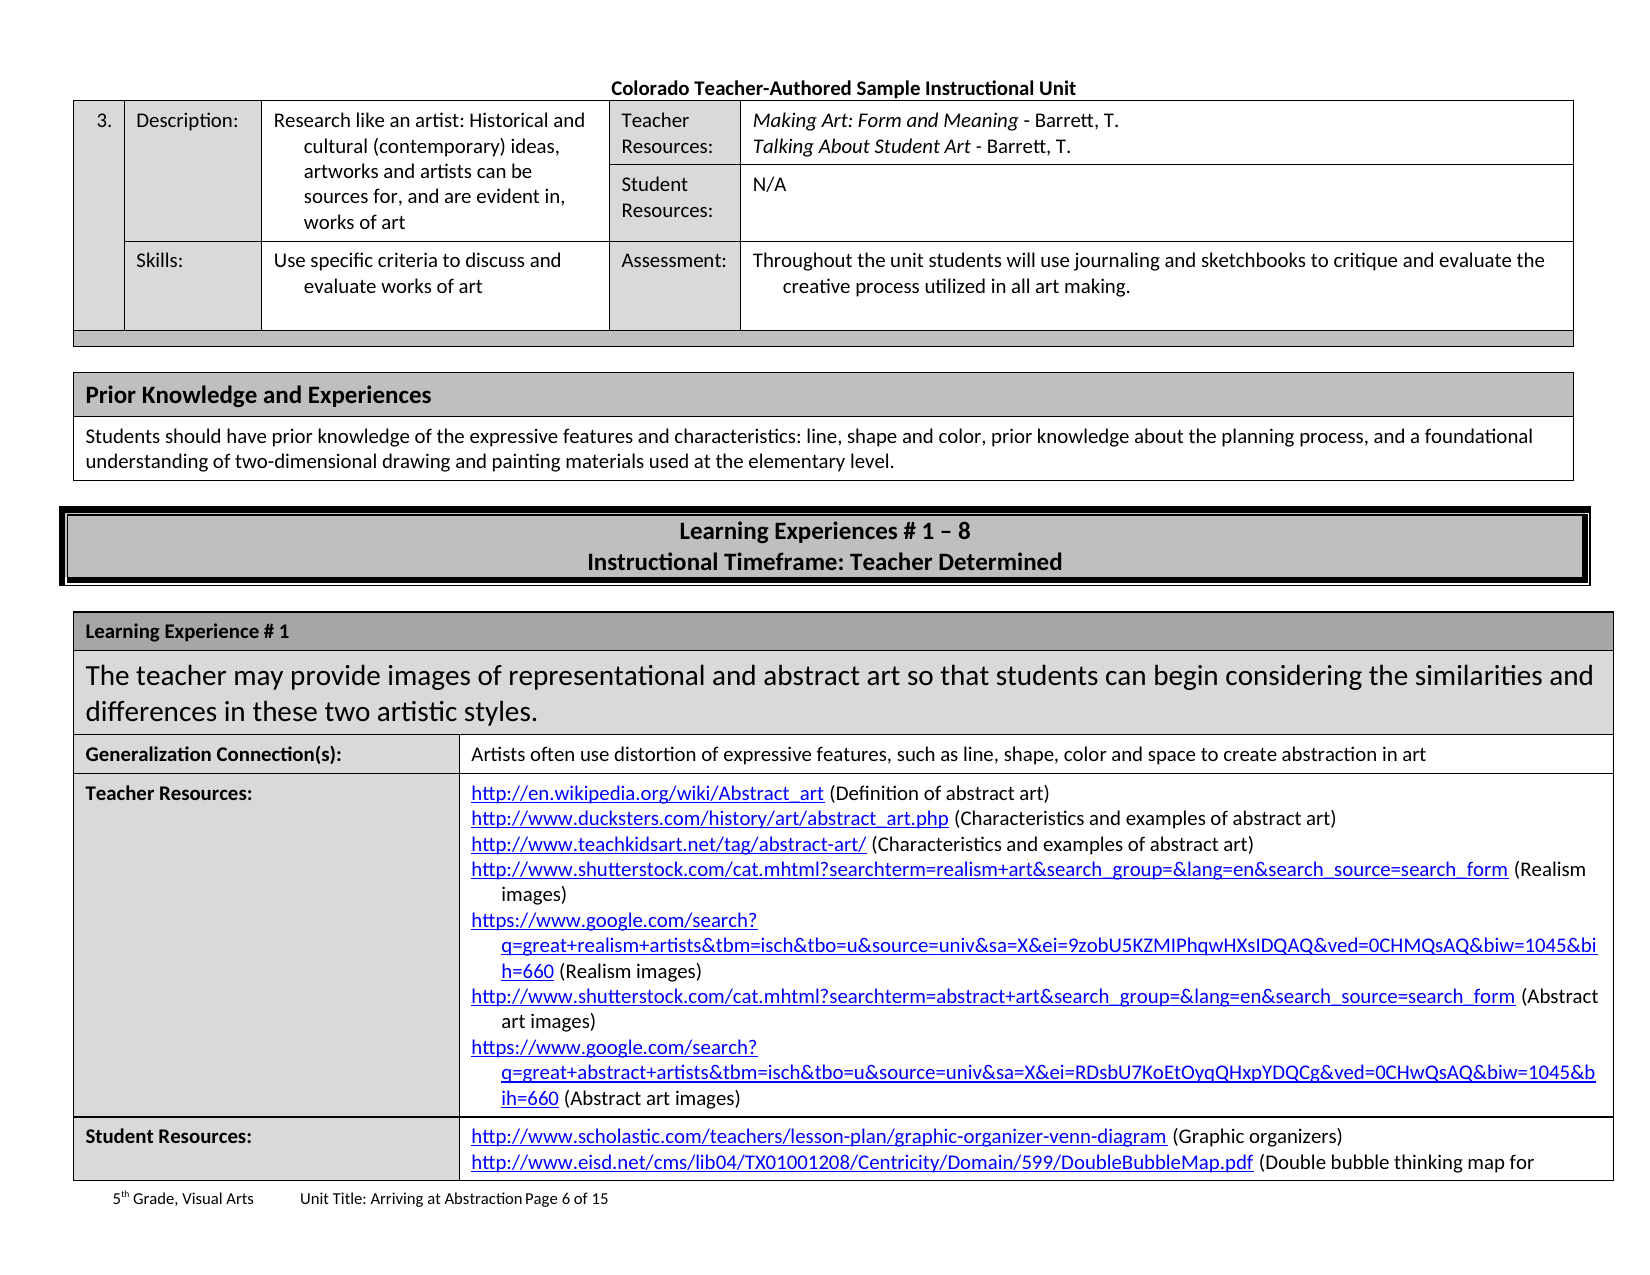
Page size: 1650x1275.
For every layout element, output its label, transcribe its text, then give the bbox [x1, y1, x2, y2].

table_cell 3. [74, 101, 124, 330]
table_header Learning Experience # 1 [74, 613, 1613, 650]
table_cell N/A [741, 165, 1573, 241]
table_cell Students should have prior knowledge of the expressive features and characteristics: line, shape and color, prior knowledge about the planning process, and a foundational understanding of two-dimensional drawing and painting materials used at the elementary level. [74, 417, 1573, 480]
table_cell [460, 1118, 1613, 1180]
table_header Prior Knowledge and Experiences [74, 373, 1573, 416]
table_cell Student Resources: [74, 1118, 459, 1180]
table_cell Description: [125, 101, 261, 241]
table_cell Research like an artist: Historical and cultural (contemporary) ideas, artworks and artists can be sources for, and are evident in, works of art [262, 101, 609, 241]
table_header Learning Experiences # 1 – 8 Instructional Timeframe: Teacher Determined [68, 516, 1582, 577]
table_cell Skills: [125, 242, 261, 330]
table_cell The teacher may provide images of representational and abstract art so that students can begin considering the similarities and differences in these two artistic styles. [74, 651, 1613, 734]
table_cell Throughout the unit students will use journaling and sketchbooks to critique and evaluate the creative process utilized in all art making. [741, 242, 1573, 330]
table_cell Assessment: [610, 242, 740, 330]
table_cell http://en.wikipedia.org/wiki/Abstract_art (Definition of abstract art) http://www.ducksters.com/history/art/abstract_art.php (Characteristics and examples of abstract art) http://www.teachkidsart.net/tag/abstract-art/ (Characteristics and examples of abstract art) http://www.shutterstock.com/cat.mhtml?searchterm=realism+art&search_group=&lang=en&search_source=search_form (Realism images) https://www.google.com/search?q=great+realism+artists&tbm=isch&tbo=u&source=univ&sa=X&ei=9zobU5KZMIPhqwHXsIDQAQ&ved=0CHMQsAQ&biw=1045&bih=660 (Realism images) http://www.shutterstock.com/cat.mhtml?searchterm=abstract+art&search_group=&lang=en&search_source=search_form (Abstract art images) https://www.google.com/search?q=great+abstract+artists&tbm=isch&tbo=u&source=univ&sa=X&ei=RDsbU7KoEtOyqQHxpYDQCg&ved=0CHwQsAQ&biw=1045&bih=660 (Abstract art images) [460, 774, 1613, 1116]
table_cell Teacher Resources: [610, 101, 740, 164]
table_cell Use specific criteria to discuss and evaluate works of art [262, 242, 609, 330]
table_cell [74, 331, 1573, 346]
table_cell Generalization Connection(s): [74, 735, 459, 773]
table_cell Teacher Resources: [74, 774, 459, 1116]
table_cell Artists often use distortion of expressive features, such as line, shape, color and space to create abstraction in art [460, 735, 1613, 773]
table_cell Making Art: Form and Meaning - Barrett, T. Talking About Student Art - Barrett, T. [741, 101, 1573, 164]
table_cell Student Resources: [610, 165, 740, 241]
